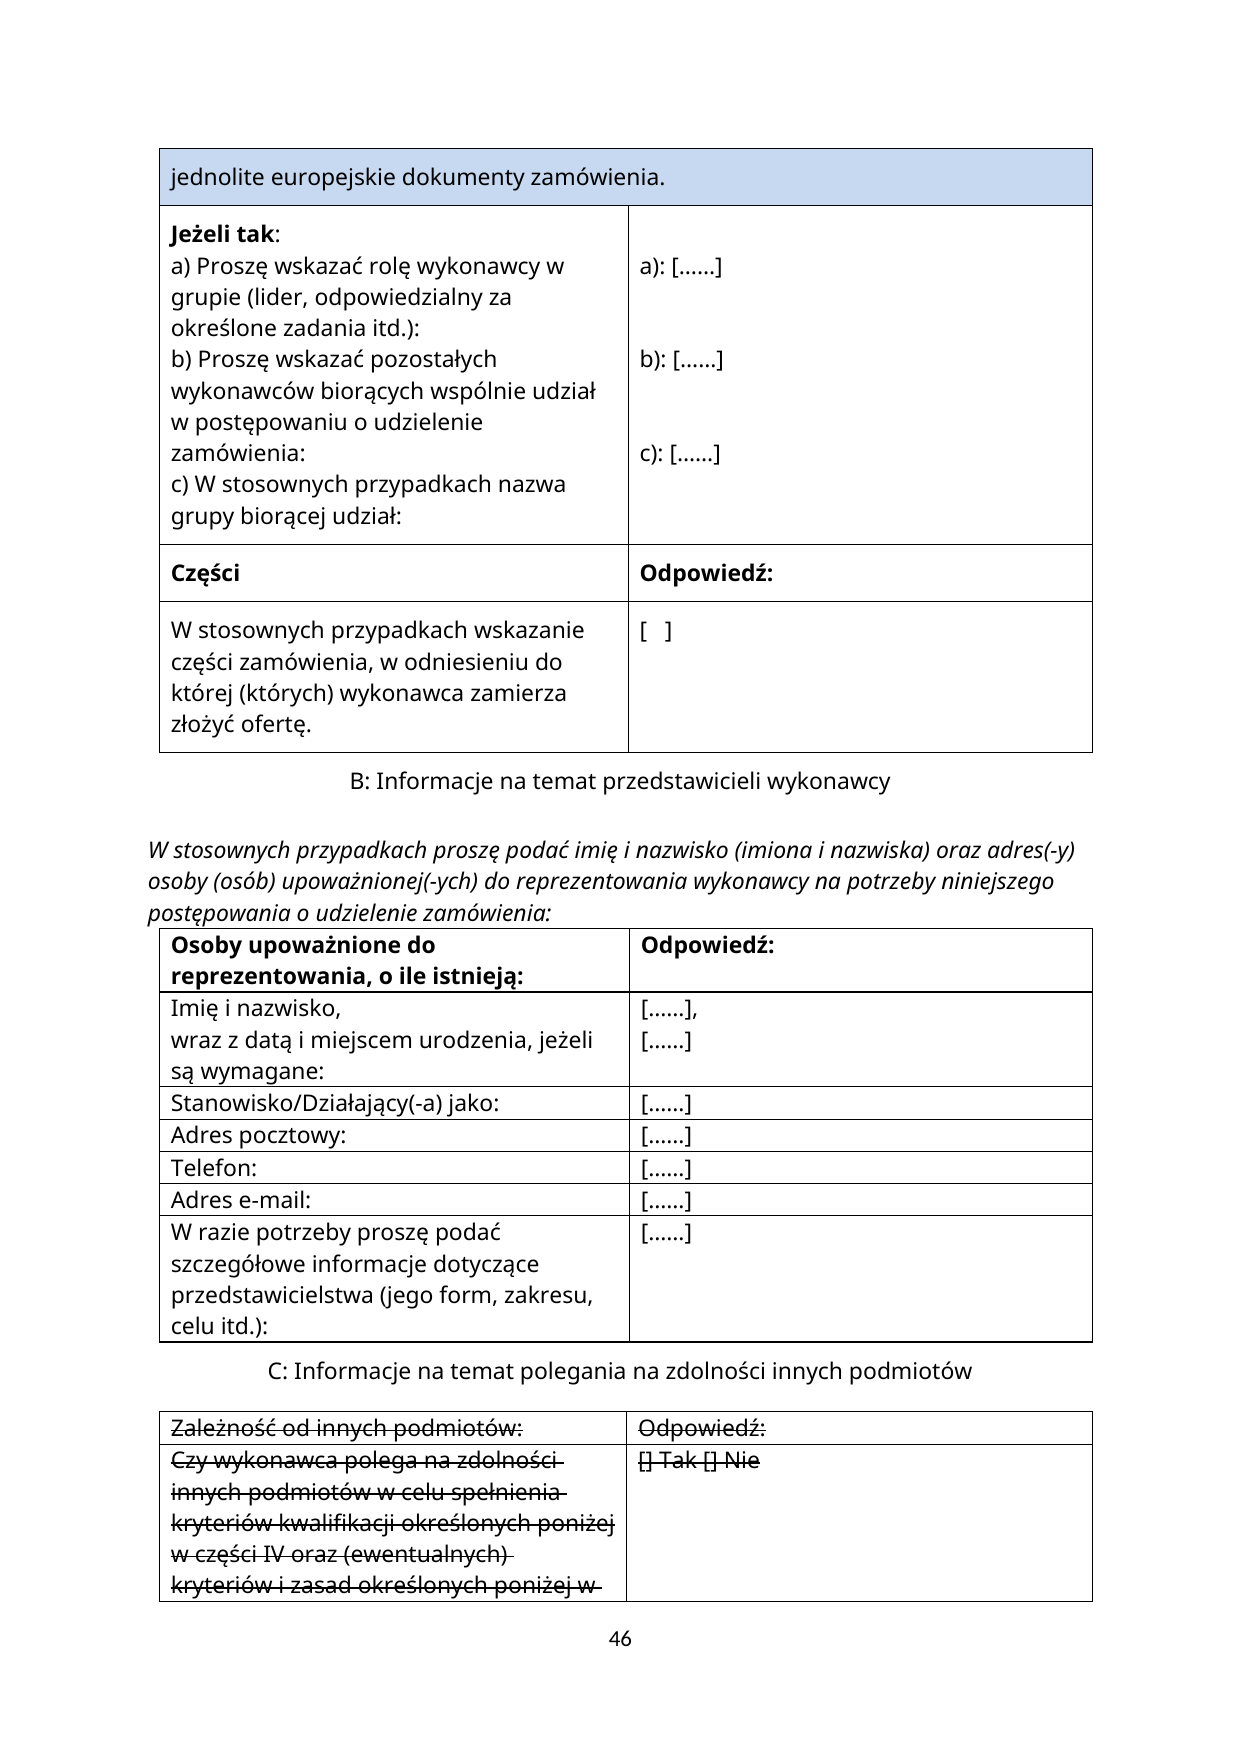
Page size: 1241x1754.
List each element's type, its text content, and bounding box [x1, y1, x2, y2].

table_cell [……], [……] [630, 993, 1092, 1086]
table_cell [ ] [629, 602, 1092, 752]
table_cell Odpowiedź: [629, 545, 1092, 601]
table_cell [……] [630, 1216, 1092, 1341]
text B: Informacje na temat przedstawicieli wykonawcy [148, 765, 1093, 797]
table_cell a): [……] b): [……] c): [……] [629, 206, 1092, 543]
table_cell Stanowisko/Działający(-a) jako: [160, 1087, 629, 1118]
text C: Informacje na temat polegania na zdolności innych podmiotów [148, 1355, 1093, 1386]
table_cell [160, 149, 1092, 205]
table_cell [……] [630, 1152, 1092, 1183]
table_cell Imię i nazwisko, wraz z datą i miejscem urodzenia, jeżeli są wymagane: [160, 993, 629, 1086]
text W stosownych przypadkach proszę podać imię i nazwisko (imiona i nazwiska) oraz adres(-y) osoby (osób) upoważnionej(-ych) do reprezentowania wykonawcy na potrzeby niniejszego postępowania o udzielenie zamówienia: [148, 834, 1093, 928]
table_header Zależność od innych podmiotów: [160, 1412, 626, 1443]
table_cell Adres pocztowy: [160, 1120, 629, 1151]
table_header Odpowiedź: [627, 1412, 1092, 1443]
table_header Odpowiedź: [630, 929, 1092, 991]
table_cell Telefon: [160, 1152, 629, 1183]
table_cell W razie potrzeby proszę podać szczegółowe informacje dotyczące przedstawicielstwa (jego form, zakresu, celu itd.): [160, 1216, 629, 1341]
table_header Osoby upoważnione do reprezentowania, o ile istnieją: [160, 929, 629, 991]
table_cell Adres e-mail: [160, 1184, 629, 1215]
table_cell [160, 1445, 626, 1601]
table_cell Części [160, 545, 628, 601]
table_cell [……] [630, 1120, 1092, 1151]
table_cell Jeżeli tak: a) Proszę wskazać rolę wykonawcy w grupie (lider, odpowiedzialny za określone zadania itd.): b) Proszę wskazać pozostałych wykonawców biorących wspólnie udział w postępowaniu o udzielenie zamówienia: c) W stosownych przypadkach nazwa grupy biorącej udział: [160, 206, 628, 543]
table_cell [……] [630, 1087, 1092, 1118]
table_cell W stosownych przypadkach wskazanie części zamówienia, w odniesieniu do której (których) wykonawca zamierza złożyć ofertę. [160, 602, 628, 752]
table_cell [] Tak [] Nie [627, 1445, 1092, 1601]
table_cell [……] [630, 1184, 1092, 1215]
